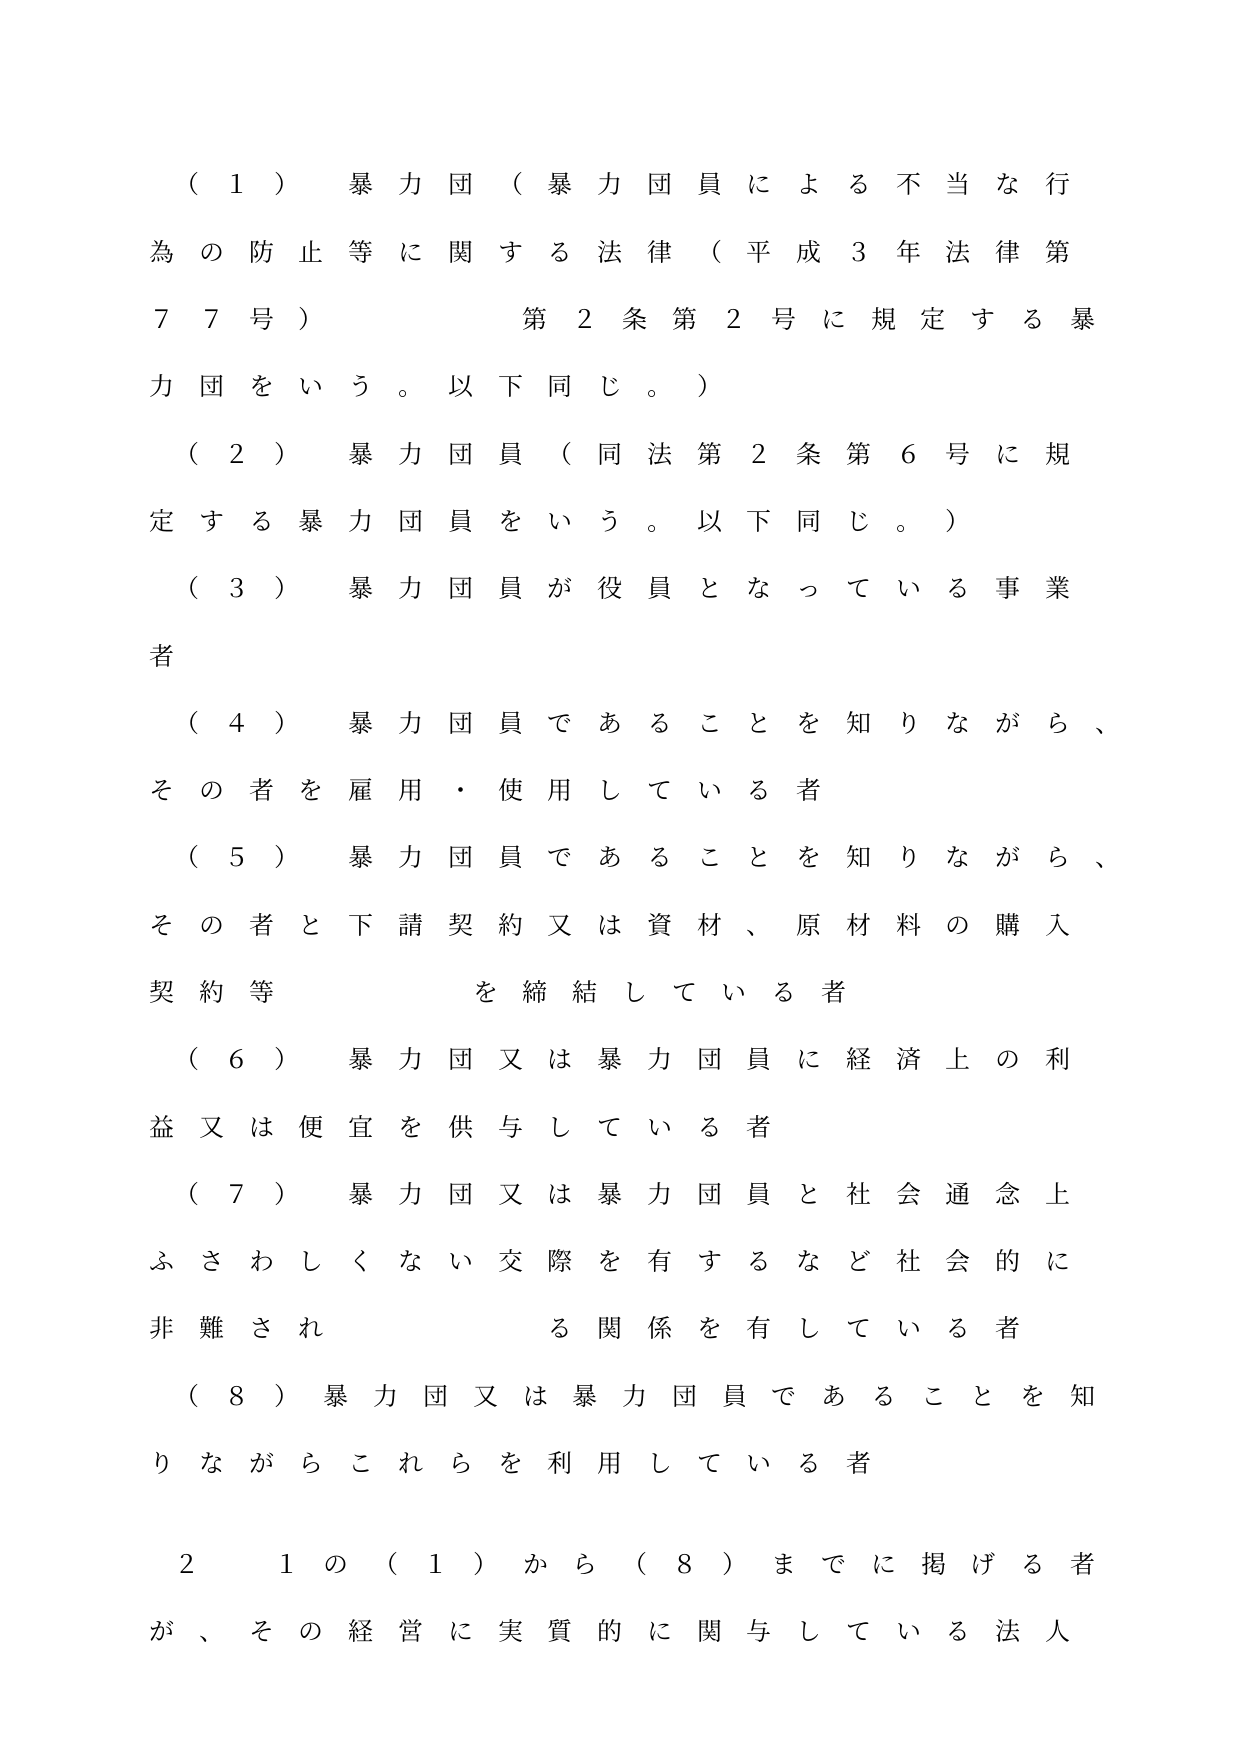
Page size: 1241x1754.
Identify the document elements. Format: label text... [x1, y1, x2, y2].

text （６） 暴力団又は暴力団員に経済上の利益又は便宜を供与している者 [149, 1024, 1120, 1159]
text （２） 暴力団員（同法第２条第６号に規定する暴力団員をいう。以下同じ。） [149, 419, 1120, 553]
text （５） 暴力団員であることを知りながら、その者と下請契約又は資材、原材料の購入契約等 を締結している者 [149, 822, 1120, 1024]
text （３） 暴力団員が役員となっている事業者 [149, 553, 1120, 688]
text （７） 暴力団又は暴力団員と社会通念上ふさわしくない交際を有するなど社会的に非難され る関係を有している者 [149, 1159, 1120, 1361]
text （８）暴力団又は暴力団員であることを知りながらこれらを利用している者 [149, 1361, 1120, 1495]
text （１） 暴力団（暴力団員による不当な行為の防止等に関する法律（平成３年法律第７７号） 第２条第２号に規定する暴力団をいう。以下同じ。） [149, 149, 1120, 419]
text （４） 暴力団員であることを知りながら、その者を雇用・使用している者 [149, 688, 1120, 822]
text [149, 1529, 1120, 1663]
